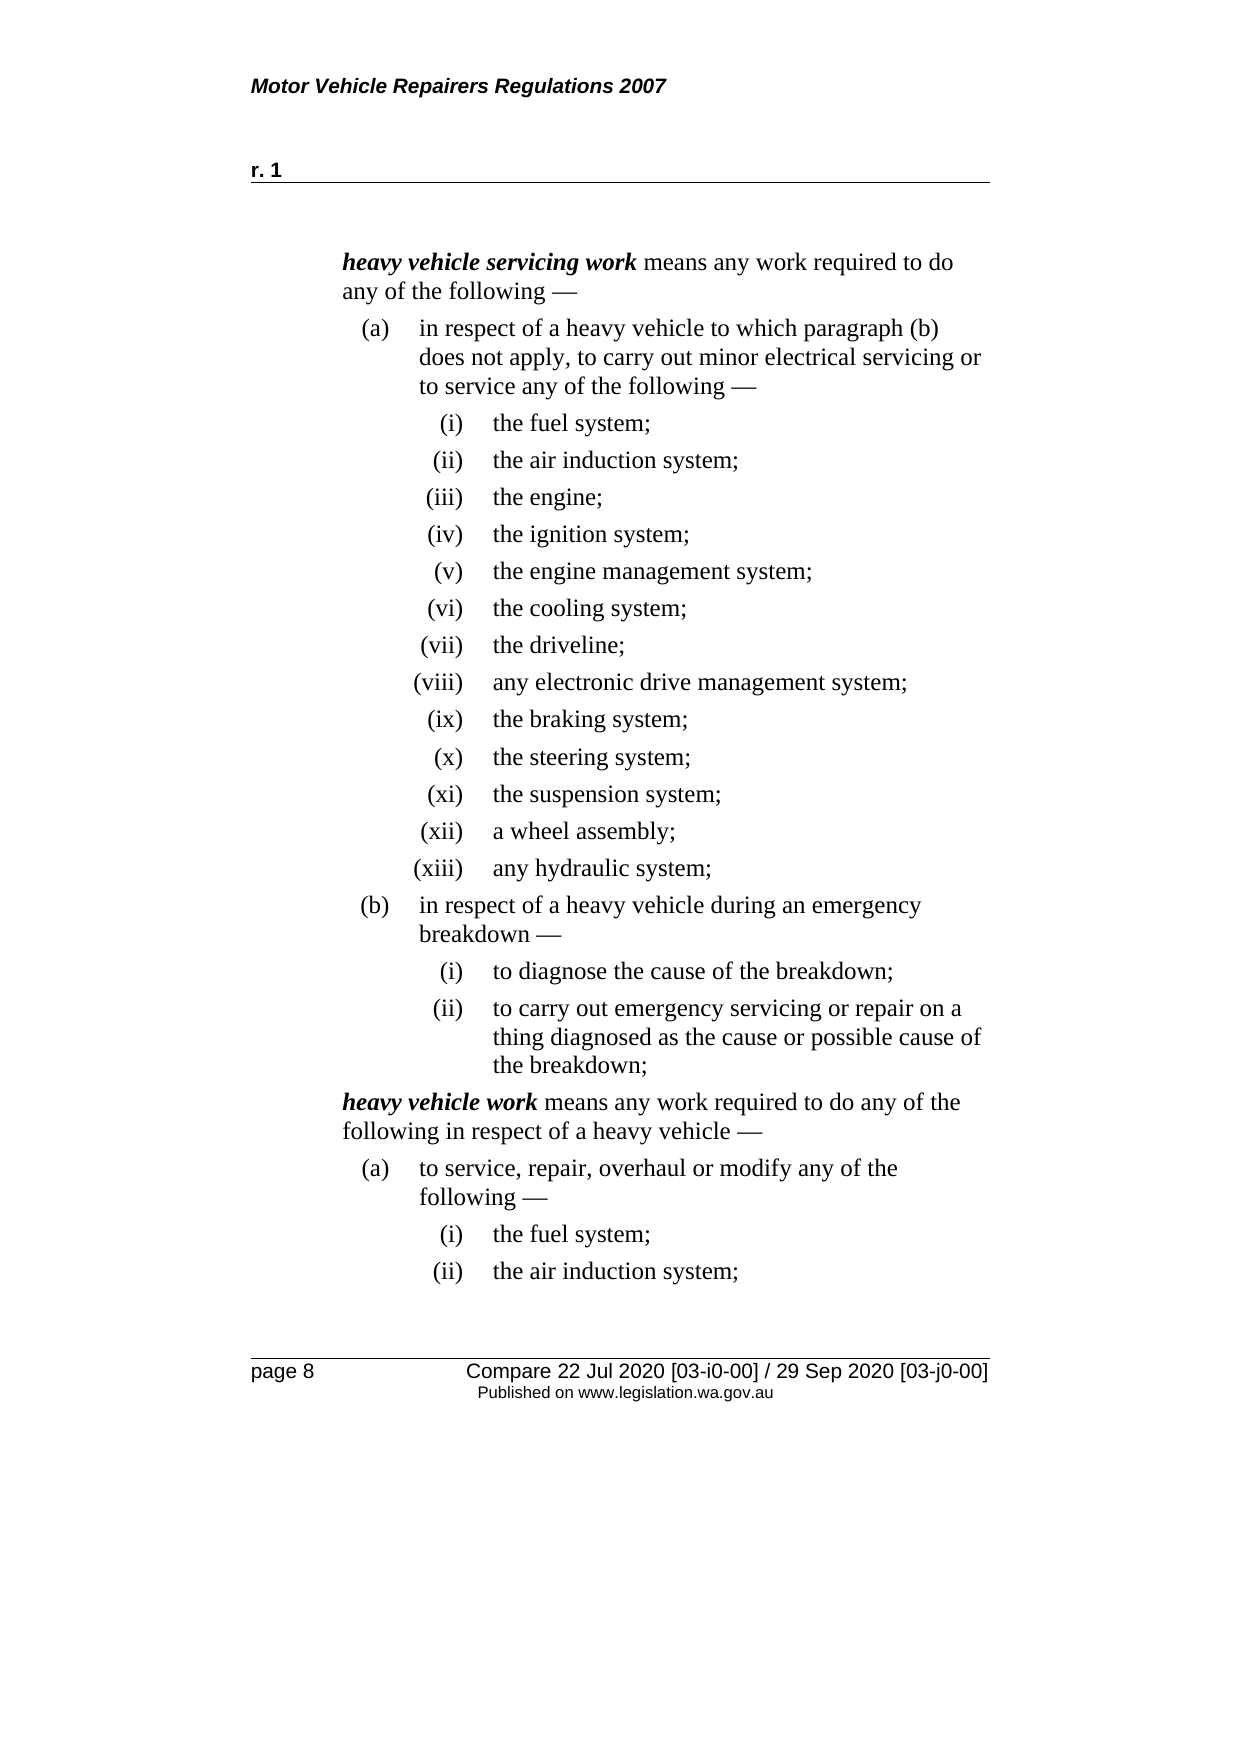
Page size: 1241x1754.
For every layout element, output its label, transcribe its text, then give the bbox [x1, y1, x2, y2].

text (v) the engine management system; [251, 556, 990, 585]
text (ix) the braking system; [251, 704, 990, 733]
text (xii) a wheel assembly; [251, 816, 990, 844]
text (xi) the suspension system; [251, 779, 990, 807]
text (vi) the cooling system; [251, 593, 990, 622]
text (iii) the engine; [251, 482, 990, 511]
text (ii) the air induction system; [251, 1256, 990, 1285]
text (iv) the ignition system; [251, 519, 990, 548]
text (i) the fuel system; [251, 408, 990, 437]
text (ii) the air induction system; [251, 445, 990, 474]
text (viii) any electronic drive management system; [251, 667, 990, 696]
text heavy vehicle servicing work means any work required to do any of the following — [251, 247, 990, 305]
text heavy vehicle work means any work required to do any of the following in respect of a heavy vehicle — [251, 1087, 990, 1145]
text (i) the fuel system; [251, 1219, 990, 1248]
text (x) the steering system; [251, 742, 990, 770]
text (vii) the driveline; [251, 630, 990, 659]
text (b) in respect of a heavy vehicle during an emergency breakdown — [251, 890, 990, 947]
text (a) to service, repair, overhaul or modify any of the following — [251, 1153, 990, 1211]
text (xiii) any hydraulic system; [251, 853, 990, 882]
text (a) in respect of a heavy vehicle to which paragraph (b) does not apply, to carry out minor electrical servicing or to service any of the following — [251, 313, 990, 399]
text (i) to diagnose the cause of the breakdown; [251, 956, 990, 984]
text (ii) to carry out emergency servicing or repair on a thing diagnosed as the cause or possible cause of the breakdown; [251, 993, 990, 1079]
